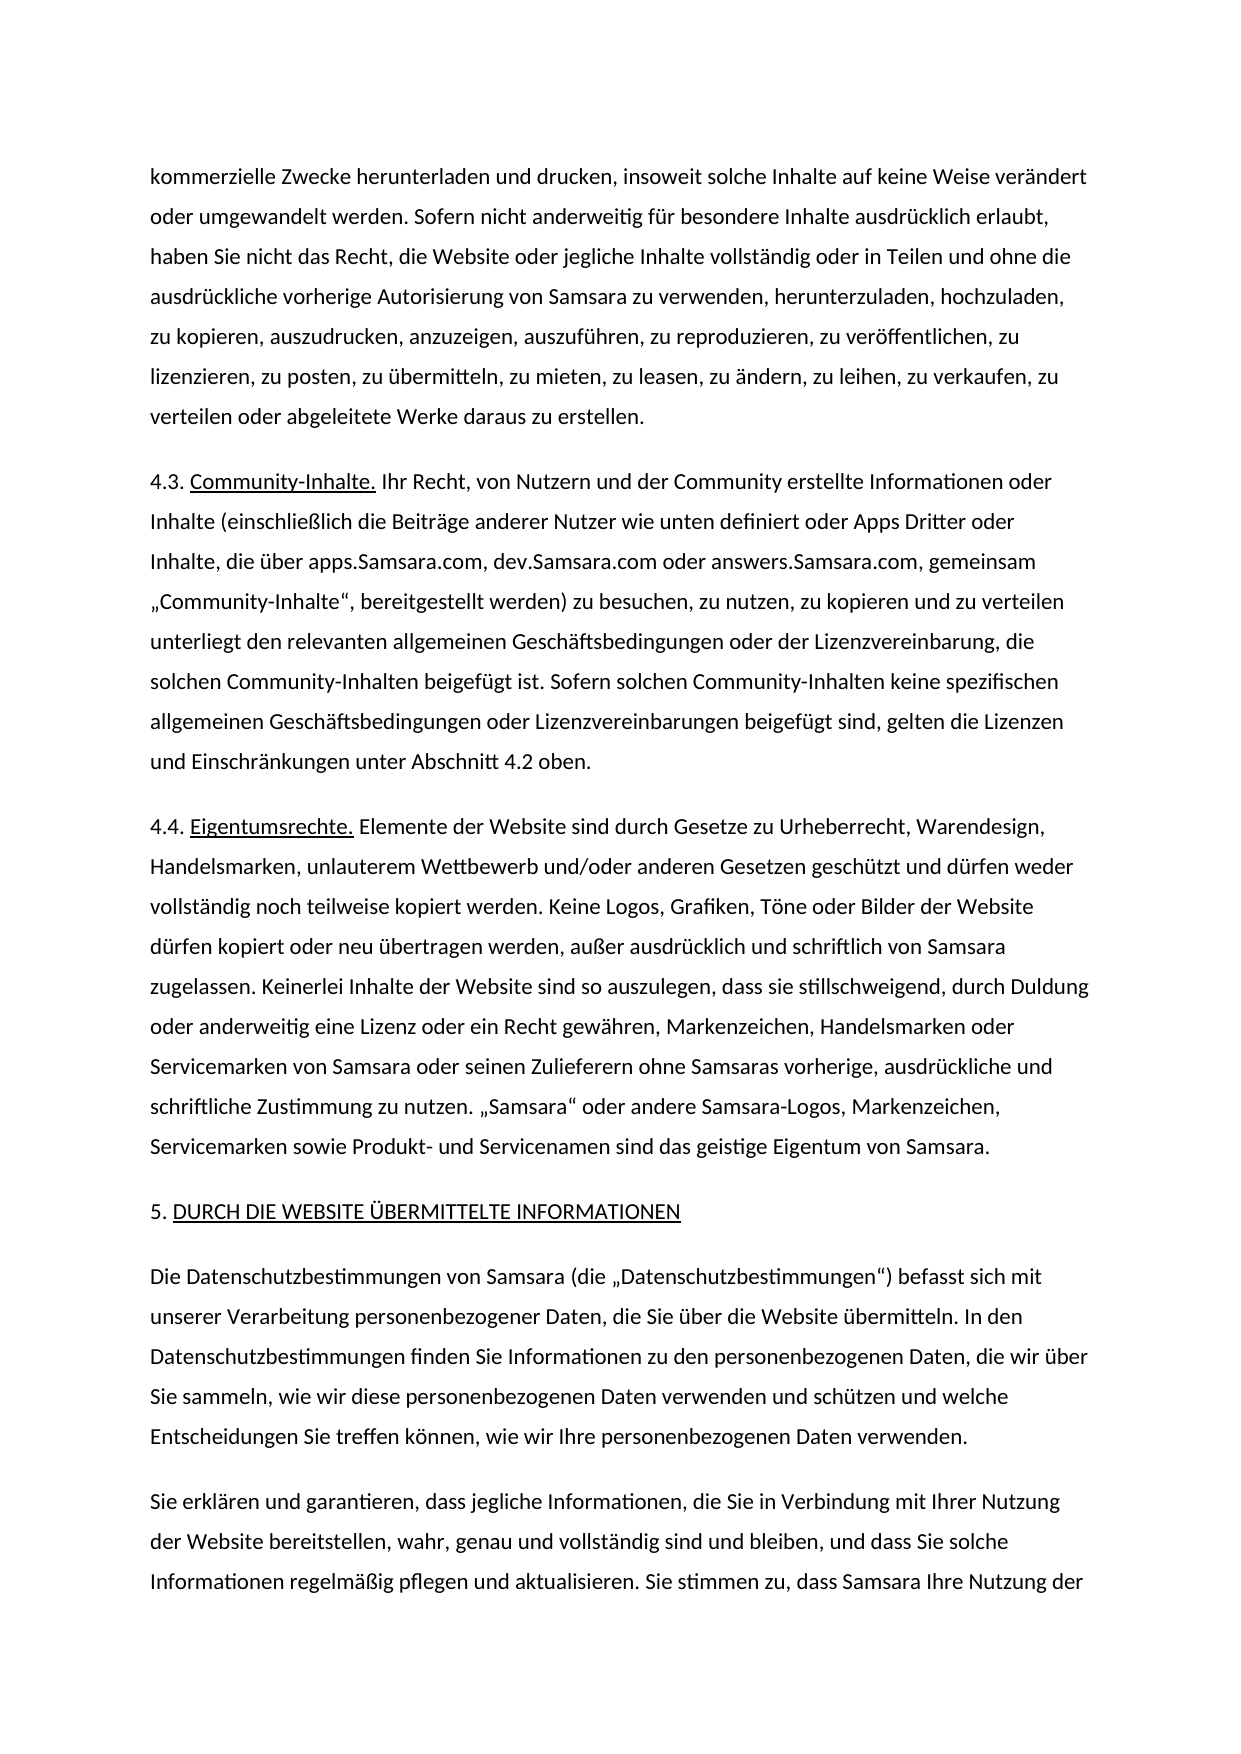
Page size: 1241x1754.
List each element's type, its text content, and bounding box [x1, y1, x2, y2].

text 4.4. Eigentumsrechte. Elemente der Website sind durch Gesetze zu Urheberrecht, Warendesign, Handelsmarken, unlauterem Wettbewerb und/oder anderen Gesetzen geschützt und dürfen weder vollständig noch teilweise kopiert werden. Keine Logos, Grafiken, Töne oder Bilder der Website dürfen kopiert oder neu übertragen werden, außer ausdrücklich und schriftlich von Samsara zugelassen. Keinerlei Inhalte der Website sind so auszulegen, dass sie stillschweigend, durch Duldung oder anderweitig eine Lizenz oder ein Recht gewähren, Markenzeichen, Handelsmarken oder Servicemarken von Samsara oder seinen Zulieferern ohne Samsaras vorherige, ausdrückliche und schriftliche Zustimmung zu nutzen. „Samsara“ oder andere Samsara-Logos, Markenzeichen, Servicemarken sowie Produkt- und Servicenamen sind das geistige Eigentum von Samsara. [150, 800, 1090, 1160]
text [150, 1475, 1090, 1595]
text 5. DURCH DIE WEBSITE ÜBERMITTELTE INFORMATIONEN [150, 1185, 1090, 1225]
text 4.3. Community-Inhalte. Ihr Recht, von Nutzern und der Community erstellte Informationen oder Inhalte (einschließlich die Beiträge anderer Nutzer wie unten definiert oder Apps Dritter oder Inhalte, die über apps.Samsara.com, dev.Samsara.com oder answers.Samsara.com, gemeinsam „Community-Inhalte“, bereitgestellt werden) zu besuchen, zu nutzen, zu kopieren und zu verteilen unterliegt den relevanten allgemeinen Geschäftsbedingungen oder der Lizenzvereinbarung, die solchen Community-Inhalten beigefügt ist. Sofern solchen Community-Inhalten keine spezifischen allgemeinen Geschäftsbedingungen oder Lizenzvereinbarungen beigefügt sind, gelten die Lizenzen und Einschränkungen unter Abschnitt 4.2 oben. [150, 455, 1090, 775]
text Die Datenschutzbestimmungen von Samsara (die „Datenschutzbestimmungen“) befasst sich mit unserer Verarbeitung personenbezogener Daten, die Sie über die Website übermitteln. In den Datenschutzbestimmungen finden Sie Informationen zu den personenbezogenen Daten, die wir über Sie sammeln, wie wir diese personenbezogenen Daten verwenden und schützen und welche Entscheidungen Sie treffen können, wie wir Ihre personenbezogenen Daten verwenden. [150, 1250, 1090, 1450]
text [150, 150, 1090, 430]
